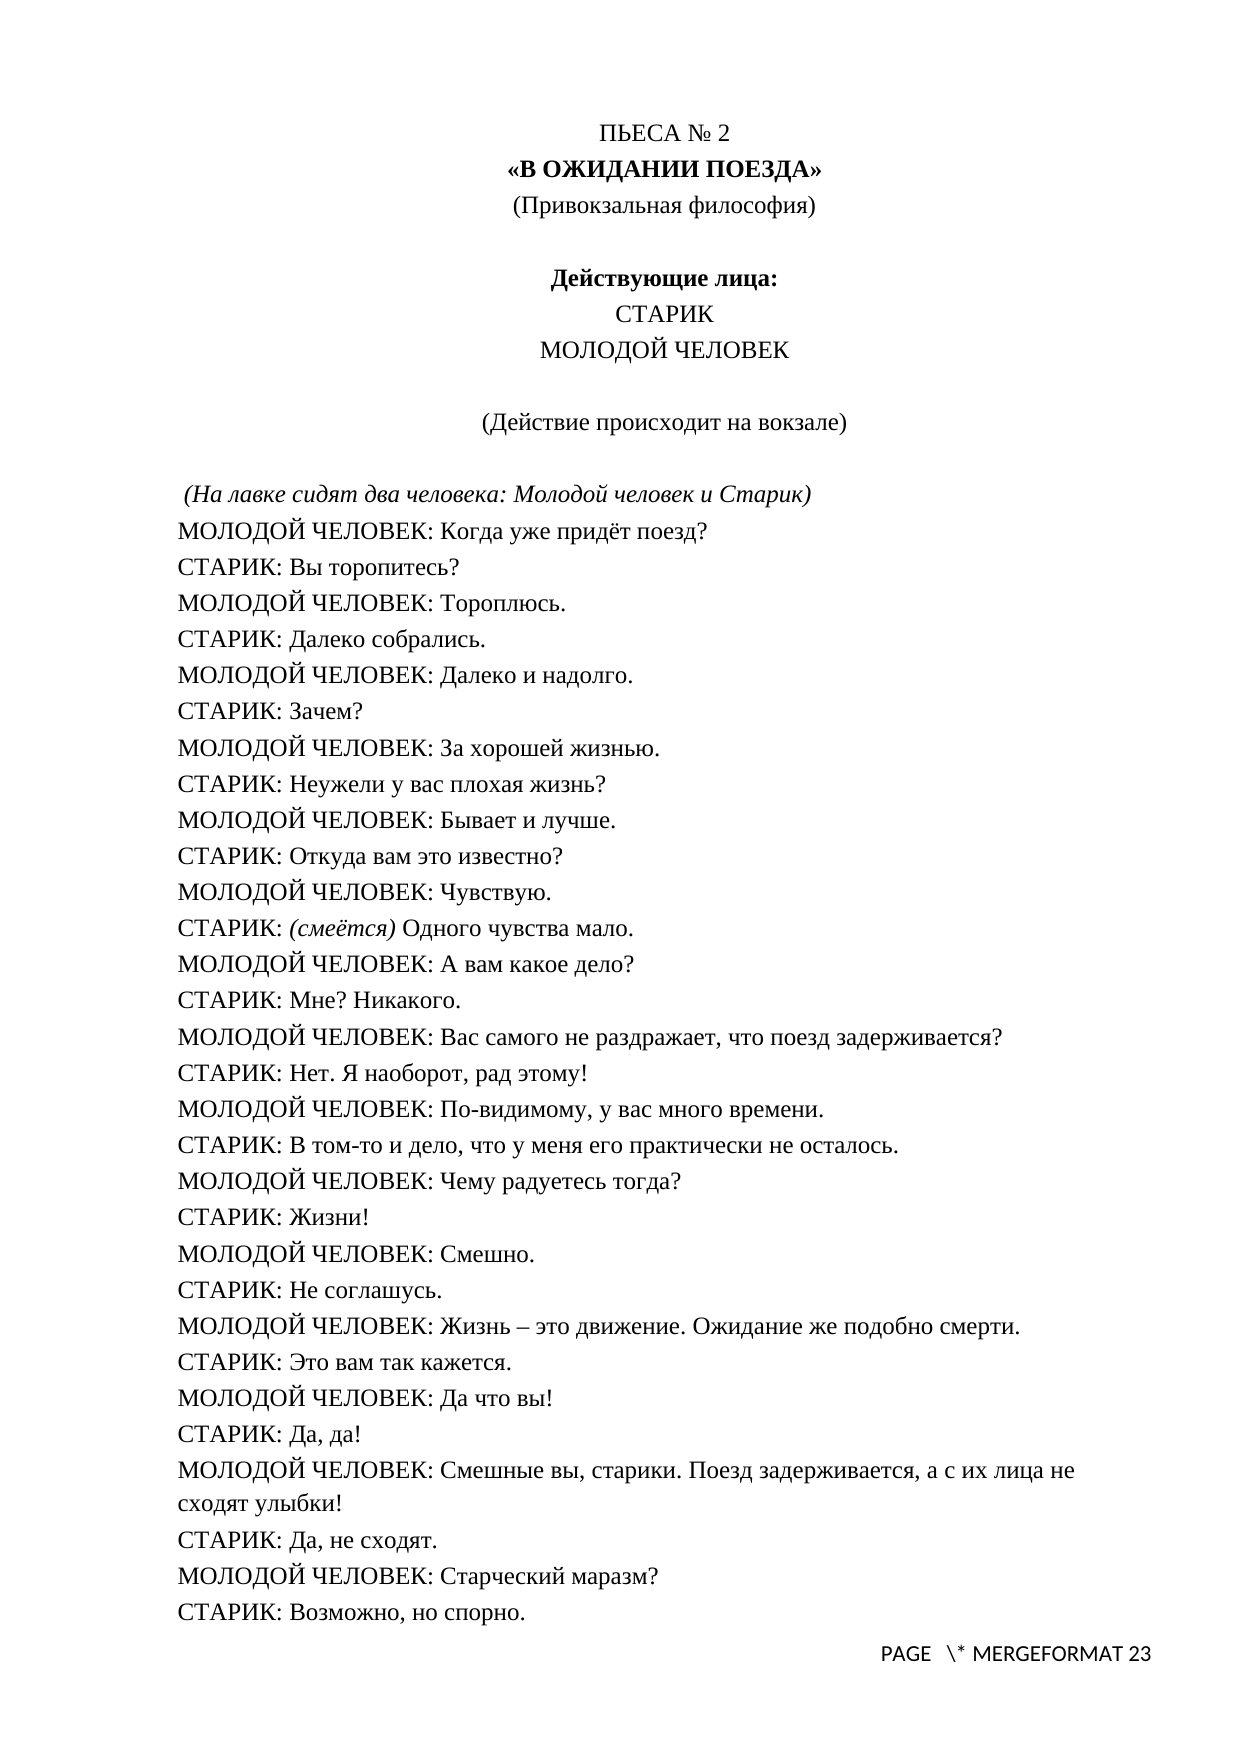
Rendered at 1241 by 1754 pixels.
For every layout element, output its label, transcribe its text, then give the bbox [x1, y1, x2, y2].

text МОЛОДОЙ ЧЕЛОВЕК: Бывает и лучше. [177, 805, 1152, 834]
text СТАРИК: Да, да! [177, 1419, 1152, 1448]
text Действующие лица: [177, 263, 1152, 291]
text СТАРИК: Зачем? [177, 696, 1152, 725]
text СТАРИК: Мне? Никакого. [177, 986, 1152, 1014]
text МОЛОДОЙ ЧЕЛОВЕК: Тороплюсь. [177, 588, 1152, 617]
text МОЛОДОЙ ЧЕЛОВЕК: Смешные вы, старики. Поезд задерживается, а с их лица не сходят улыбки! [177, 1456, 1152, 1517]
text СТАРИК: Нет. Я наоборот, рад этому! [177, 1058, 1152, 1087]
text «В ОЖИДАНИИ ПОЕЗДА» [177, 154, 1152, 183]
text (Привокзальная философия) [177, 190, 1152, 219]
text МОЛОДОЙ ЧЕЛОВЕК: Жизнь – это движение. Ожидание же подобно смерти. [177, 1311, 1152, 1340]
text ПЬЕСА № 2 [177, 118, 1152, 147]
text МОЛОДОЙ ЧЕЛОВЕК [177, 335, 1152, 364]
text МОЛОДОЙ ЧЕЛОВЕК: За хорошей жизнью. [177, 733, 1152, 761]
text (Действие происходит на вокзале) [177, 407, 1152, 436]
text СТАРИК [177, 299, 1152, 328]
text МОЛОДОЙ ЧЕЛОВЕК: Да что вы! [177, 1383, 1152, 1412]
text (На лавке сидят два человека: Молодой человек и Старик) [177, 479, 1152, 508]
text СТАРИК: В том-то и дело, что у меня его практически не осталось. [177, 1130, 1152, 1159]
text СТАРИК: Неужели у вас плохая жизнь? [177, 769, 1152, 797]
text МОЛОДОЙ ЧЕЛОВЕК: Когда уже придёт поезд? [177, 516, 1152, 544]
text МОЛОДОЙ ЧЕЛОВЕК: Вас самого не раздражает, что поезд задерживается? [177, 1022, 1152, 1051]
text СТАРИК: Не соглашусь. [177, 1275, 1152, 1303]
text МОЛОДОЙ ЧЕЛОВЕК: Чему радуетесь тогда? [177, 1166, 1152, 1195]
text МОЛОДОЙ ЧЕЛОВЕК: Далеко и надолго. [177, 660, 1152, 689]
text МОЛОДОЙ ЧЕЛОВЕК: Чувствую. [177, 877, 1152, 906]
text СТАРИК: Да, не сходят. [177, 1525, 1152, 1553]
text МОЛОДОЙ ЧЕЛОВЕК: По-видимому, у вас много времени. [177, 1094, 1152, 1123]
text СТАРИК: Это вам так кажется. [177, 1347, 1152, 1376]
text СТАРИК: Откуда вам это известно? [177, 841, 1152, 870]
text СТАРИК: Возможно, но спорно. [177, 1597, 1152, 1626]
text СТАРИК: Вы торопитесь? [177, 552, 1152, 581]
text СТАРИК: (смеётся) Одного чувства мало. [177, 913, 1152, 942]
text СТАРИК: Далеко собрались. [177, 624, 1152, 653]
text СТАРИК: Жизни! [177, 1202, 1152, 1231]
text МОЛОДОЙ ЧЕЛОВЕК: Старческий маразм? [177, 1561, 1152, 1589]
text МОЛОДОЙ ЧЕЛОВЕК: А вам какое дело? [177, 949, 1152, 978]
text МОЛОДОЙ ЧЕЛОВЕК: Смешно. [177, 1239, 1152, 1267]
